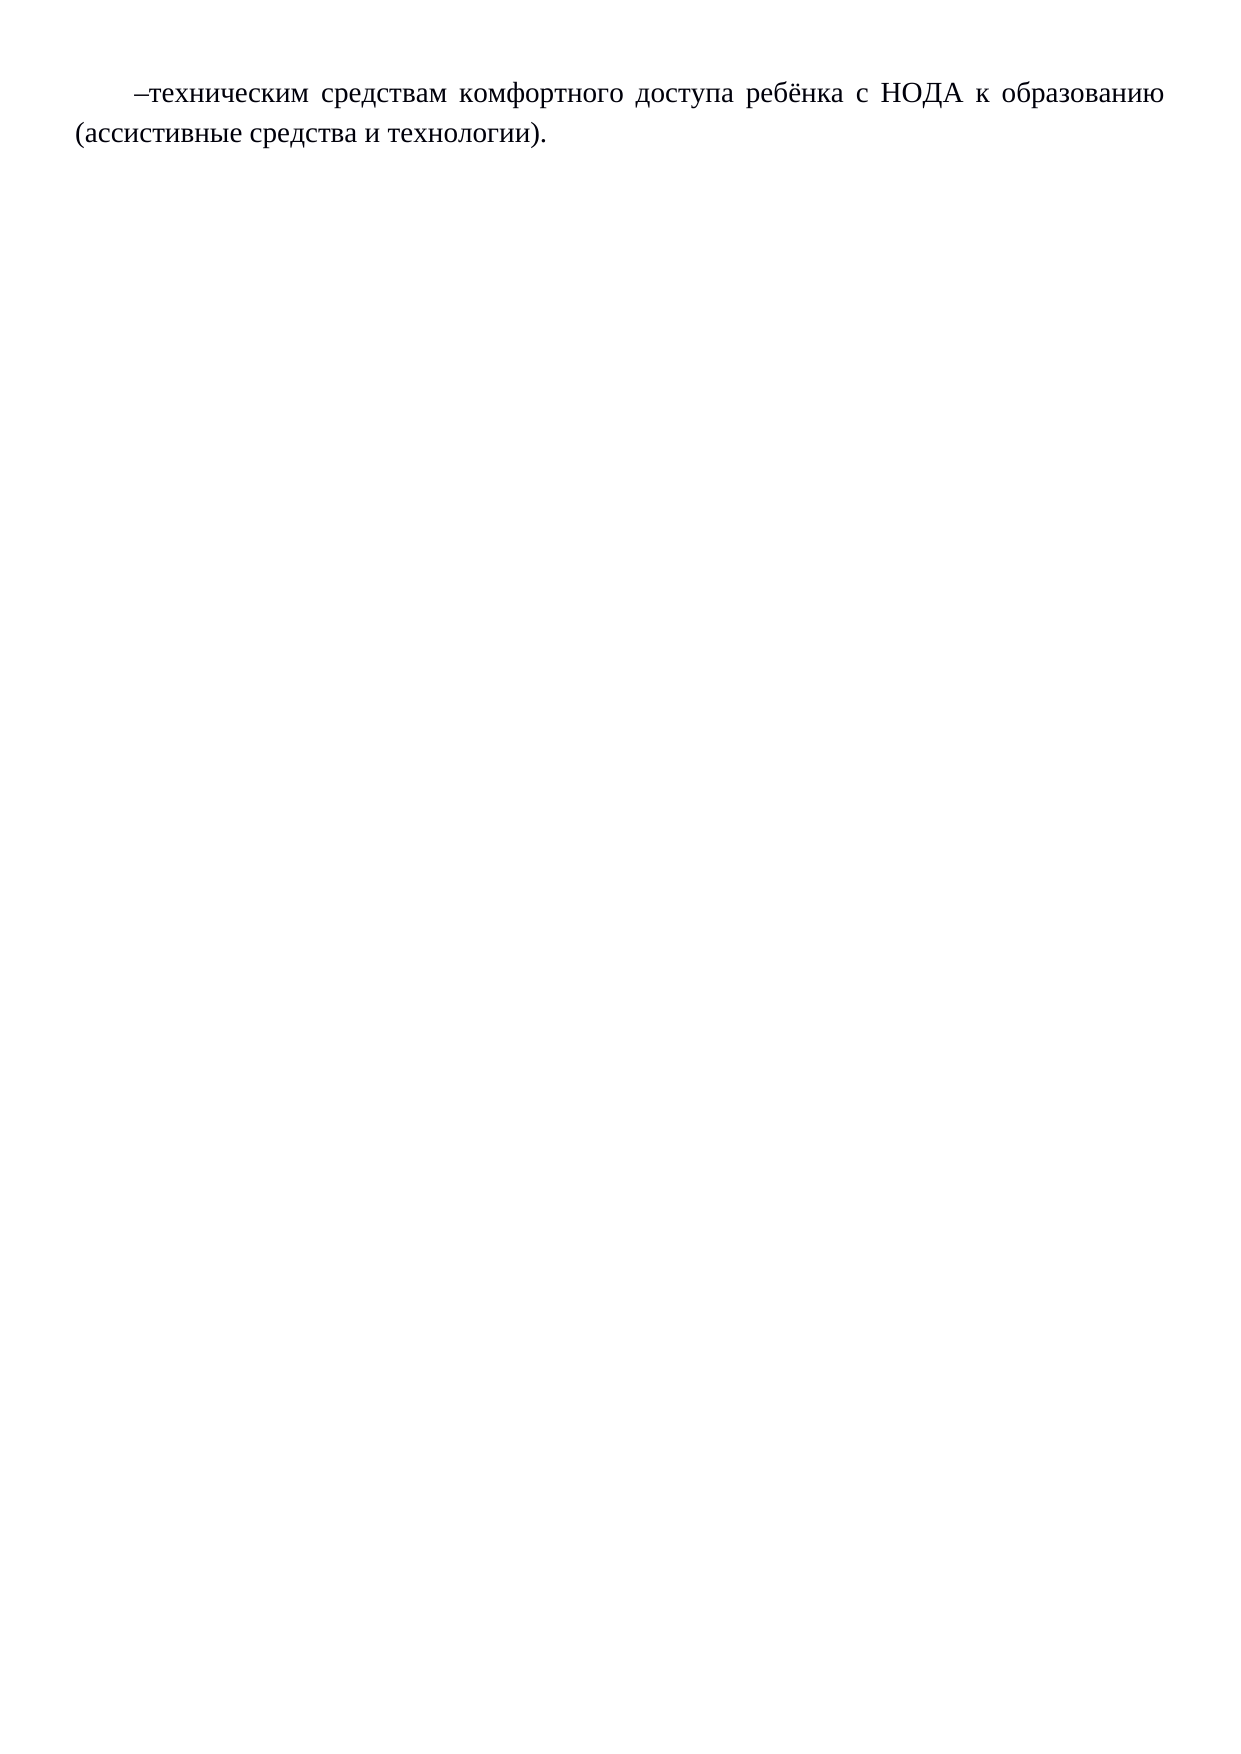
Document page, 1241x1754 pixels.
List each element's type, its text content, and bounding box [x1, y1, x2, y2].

list техническим средствам комфортного доступа ребёнка с НОДА к образованию (ассистивные средства и технологии). [75, 75, 1165, 149]
